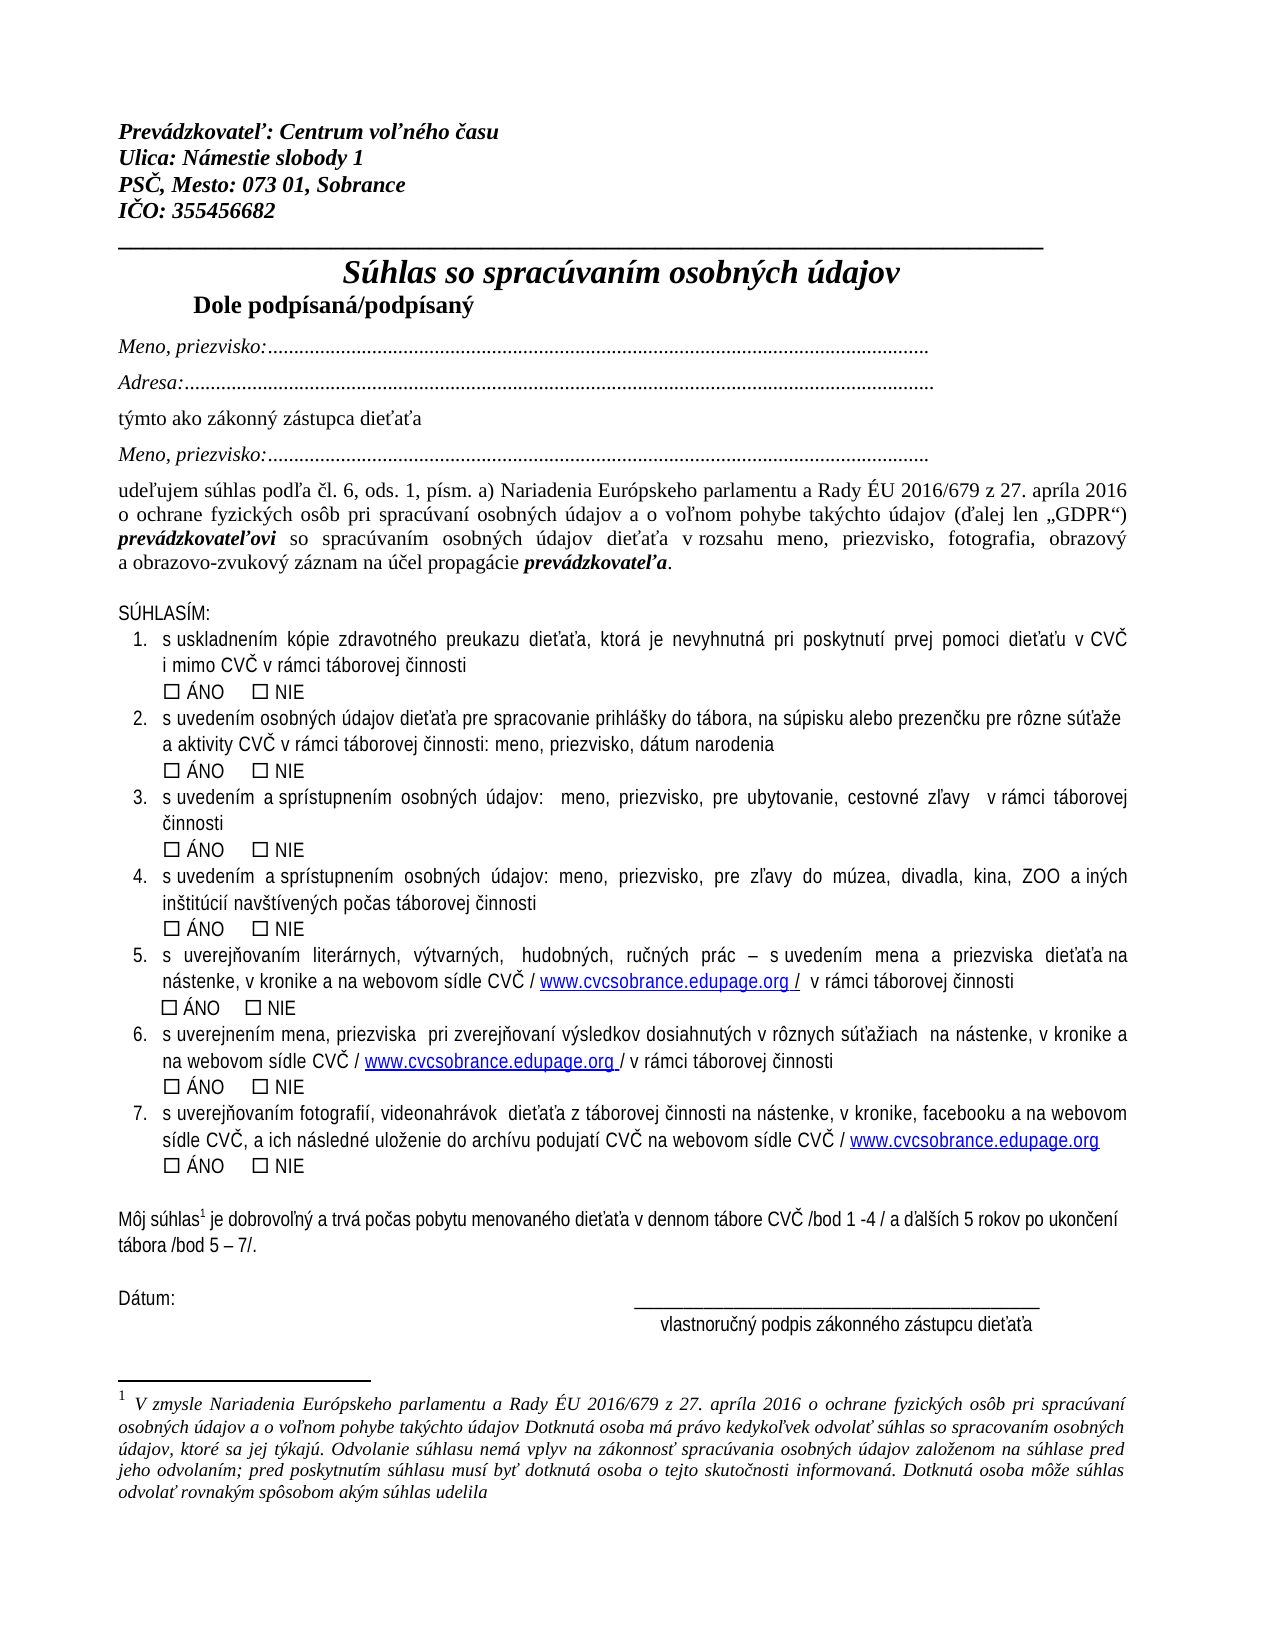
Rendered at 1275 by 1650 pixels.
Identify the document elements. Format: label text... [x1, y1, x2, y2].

text Dole podpísaná/podpísaný [118, 291, 1127, 319]
text Adresa:................................................................................................................................................ [118, 370, 1127, 394]
list s uverejňovaním literárnych, výtvarných, hudobných, ručných prác – s uvedením mena a priezviska dieťaťa na nástenke, v kronike a na webovom sídle CVČ / www.cvcsobrance.edupage.org / v rámci táborovej činnosti [133, 943, 1127, 993]
text súhlasím: [118, 601, 1127, 624]
text udeľujem súhlas podľa čl. 6, ods. 1, písm. a) Nariadenia Európskeho parlamentu a Rady ÉU 2016/679 z 27. apríla 2016 o ochrane fyzických osôb pri spracúvaní osobných údajov a o voľnom pohybe takýchto údajov (ďalej len „GDPR“) prevádzkovateľovi so spracúvaním osobných údajov dieťaťa v rozsahu meno, priezvisko, fotografia, obrazový a obrazovo-zvukový záznam na účel propagácie prevádzkovateľa. [118, 478, 1127, 574]
text týmto ako zákonný zástupca dieťaťa [118, 406, 1127, 430]
list s uvedením a sprístupnením osobných údajov: meno, priezvisko, pre zľavy do múzea, divadla, kina, ZOO a iných inštitúcií navštívených počas táborovej činnosti [133, 864, 1127, 914]
text Meno, priezvisko:............................................................................................................................... [118, 442, 1127, 466]
list s uskladnením kópie zdravotného preukazu dieťaťa, ktorá je nevyhnutná pri poskytnutí prvej pomoci dieťaťu v CVČ i mimo CVČ v rámci táborovej činnosti ÁNO NIE [133, 627, 1127, 703]
list s uvedením a sprístupnením osobných údajov: meno, priezvisko, pre ubytovanie, cestovné zľavy v rámci táborovej činnosti [133, 785, 1127, 835]
list ÁNO NIE [162, 1075, 1127, 1099]
text Prevádzkovateľ: Centrum voľného času [118, 118, 1127, 144]
list s uvedením osobných údajov dieťaťa pre spracovanie prihlášky do tábora, na súpisku alebo prezenčku pre rôzne súťaže [133, 706, 1127, 730]
text IČO: 355456682 [118, 197, 1127, 223]
list ÁNO NIE [162, 759, 1127, 783]
list Dátum: _________________________________________ [118, 1286, 1127, 1310]
text ÁNO NIE [118, 996, 1127, 1020]
text __________________________________________________________________________ [118, 223, 1127, 252]
list a aktivity CVČ v rámci táborovej činnosti: meno, priezvisko, dátum narodenia [162, 732, 1127, 756]
list s uverejnením mena, priezviska pri zverejňovaní výsledkov dosiahnutých v rôznych súťažiach na nástenke, v kronike a na webovom sídle CVČ / www.cvcsobrance.edupage.org / v rámci táborovej činnosti [133, 1022, 1127, 1072]
text Môj súhlas je dobrovoľný a trvá počas pobytu menovaného dieťaťa v dennom tábore CVČ /bod 1 -4 / a ďalších 5 rokov po ukončení tábora /bod 5 – 7/. [118, 1207, 1127, 1257]
text Ulica: Námestie slobody 1 [118, 144, 1127, 171]
text Meno, priezvisko:............................................................................................................................... [118, 334, 1127, 358]
list ÁNO NIE [162, 1154, 1127, 1178]
text PSČ, Mesto: 073 01, Sobrance [118, 171, 1127, 197]
list s uverejňovaním fotografií, videonahrávok dieťaťa z táborovej činnosti na nástenke, v kronike, facebooku a na webovom sídle CVČ, a ich následné uloženie do archívu podujatí CVČ na webovom sídle CVČ / www.cvcsobrance.edupage.org [133, 1101, 1127, 1152]
subtitle Súhlas so spracúvaním osobných údajov [118, 252, 1127, 291]
list ÁNO NIE [162, 917, 1127, 941]
list ÁNO NIE [162, 838, 1127, 862]
text vlastnoručný podpis zákonného zástupcu dieťaťa [118, 1312, 1127, 1336]
